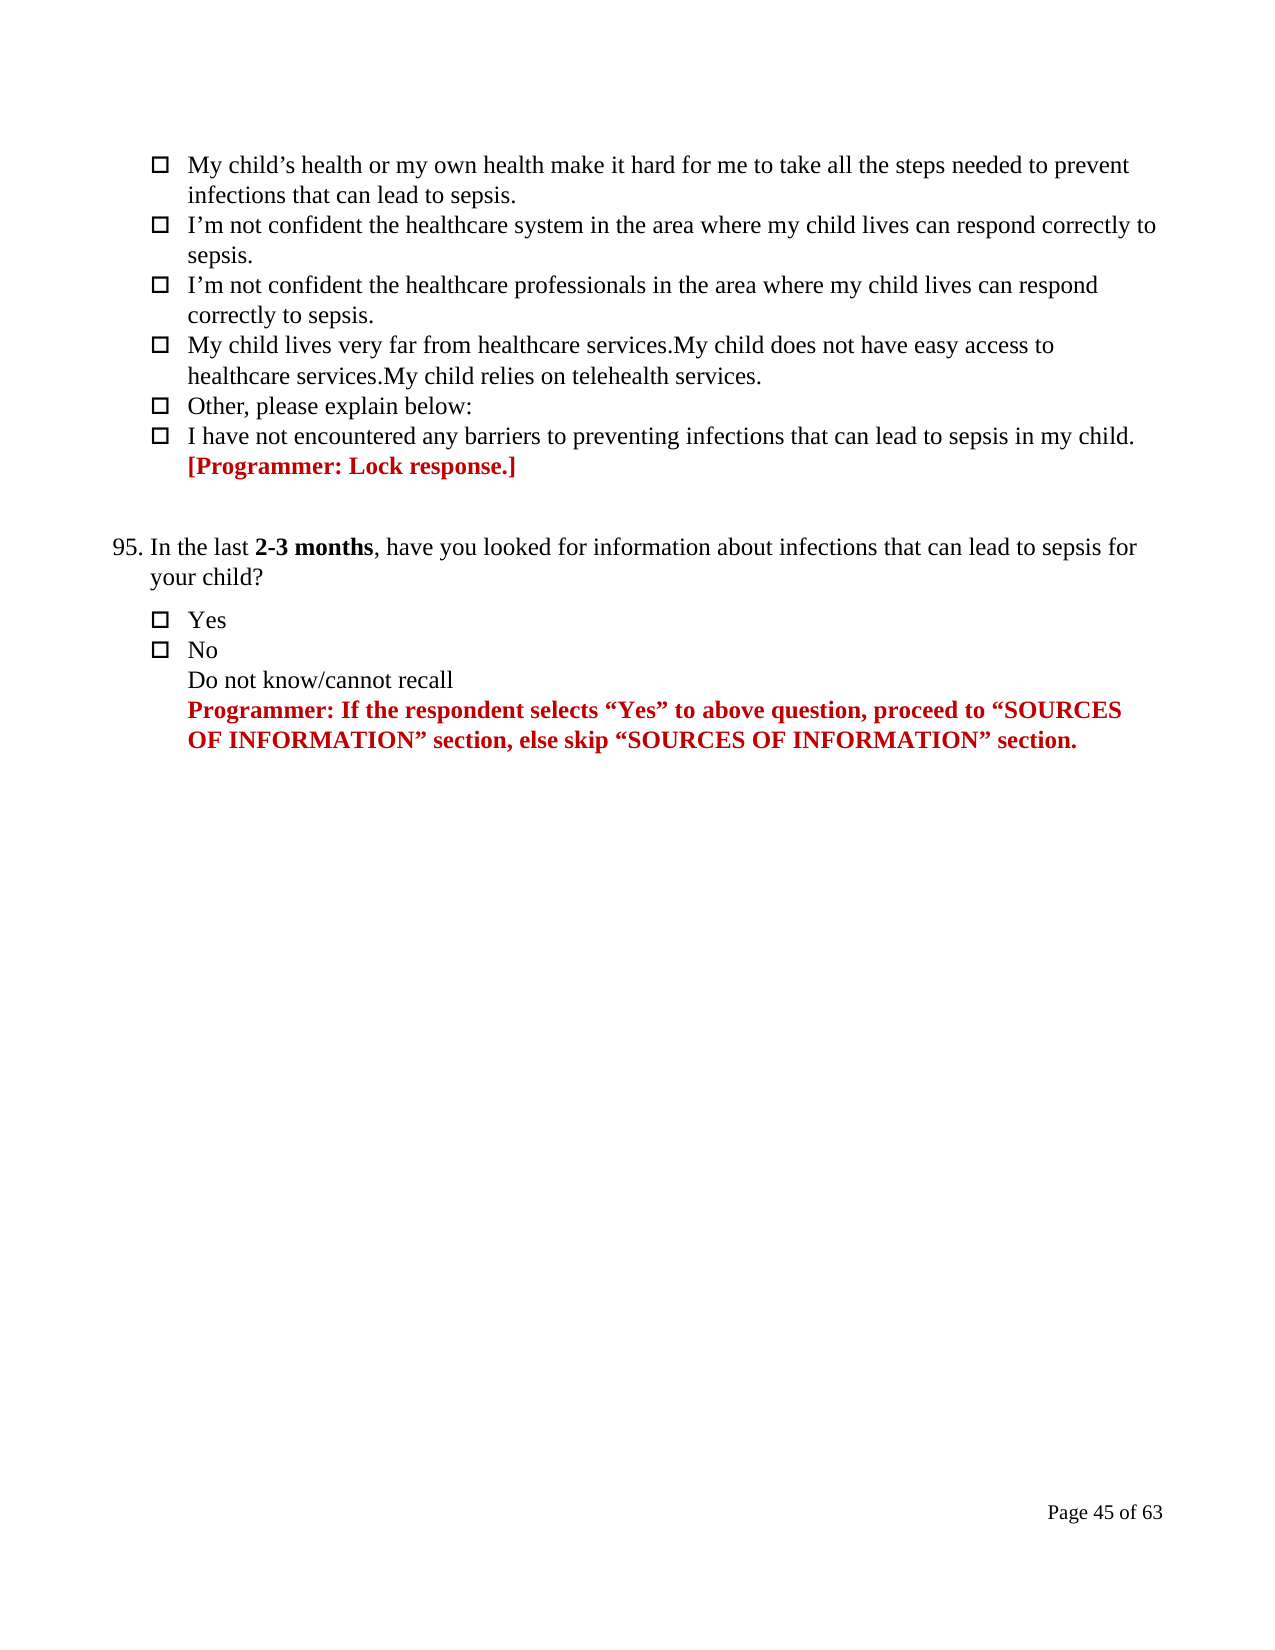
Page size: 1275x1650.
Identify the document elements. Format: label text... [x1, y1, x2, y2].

list No [150, 635, 1162, 664]
list Programmer: If the respondent selects “Yes” to above question, proceed to “SOURCES OF INFORMATION” section, else skip “SOURCES OF INFORMATION” section. [187, 695, 1162, 754]
list Other, please explain below: [150, 391, 1162, 419]
list My child’s health or my own health make it hard for me to take all the steps needed to prevent infections that can lead to sepsis. [150, 150, 1162, 209]
list Yes [150, 605, 1162, 633]
list I have not encountered any barriers to preventing infections that can lead to sepsis in my child. [Programmer: Lock response.] [150, 421, 1162, 480]
list I’m not confident the healthcare system in the area where my child lives can respond correctly to sepsis. [150, 210, 1162, 269]
list Do not know/cannot recall [187, 665, 1162, 694]
list My child lives very far from healthcare services.My child does not have easy access to healthcare services.My child relies on telehealth services. [150, 331, 1162, 389]
list In the last 2-3 months, have you looked for information about infections that can lead to sepsis for your child? [112, 532, 1162, 591]
list I’m not confident the healthcare professionals in the area where my child lives can respond correctly to sepsis. [150, 270, 1162, 329]
